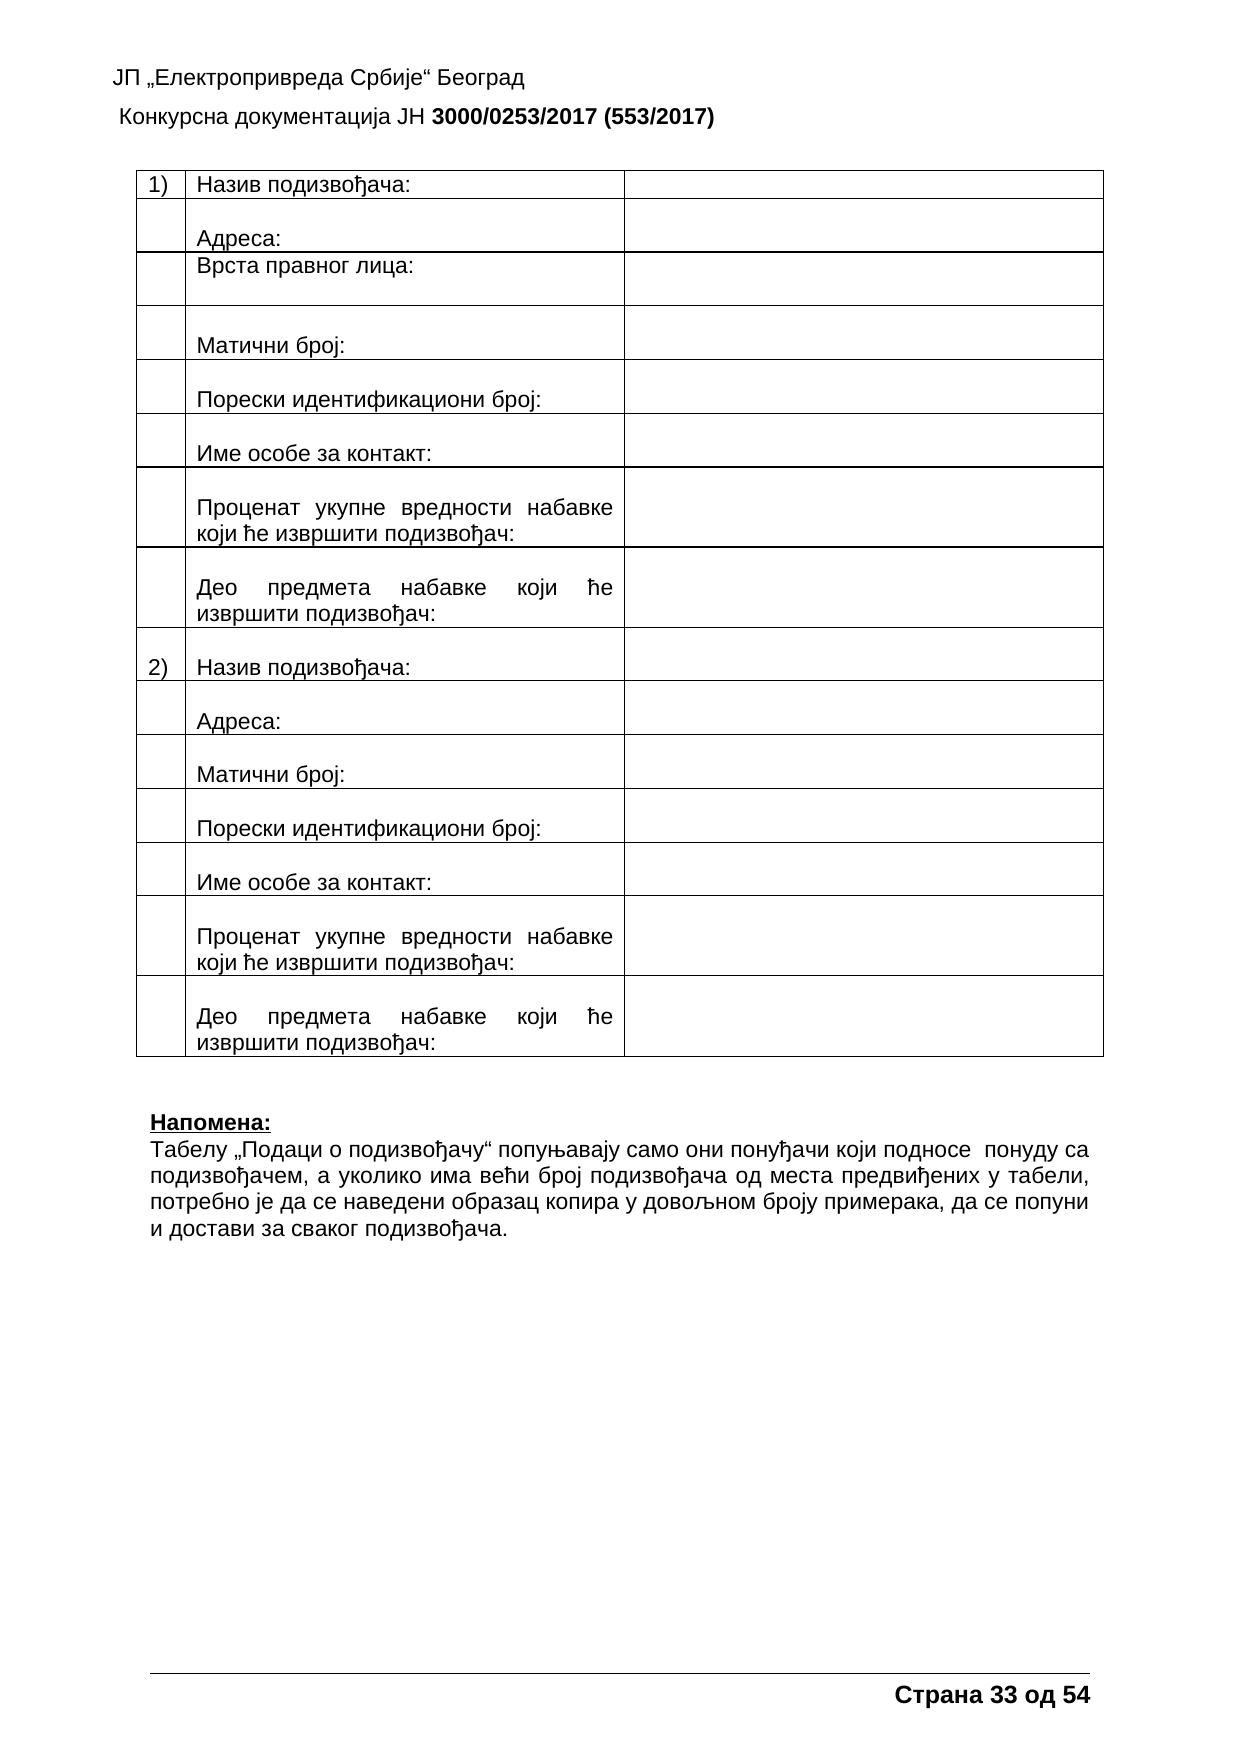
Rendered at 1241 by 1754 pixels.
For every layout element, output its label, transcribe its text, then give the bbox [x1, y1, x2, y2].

table_cell [137, 199, 185, 251]
table_cell Део предмета набавке који ће извршити подизвођач: [186, 976, 624, 1056]
table_header [625, 171, 1103, 198]
table_cell [625, 253, 1103, 305]
table_cell Име особе за контакт: [186, 414, 624, 466]
table_cell [137, 468, 185, 546]
table_cell [137, 789, 185, 842]
table_cell [625, 976, 1103, 1056]
table_cell Матични број: [186, 735, 624, 788]
table_cell [625, 789, 1103, 842]
table_cell [625, 548, 1103, 627]
table_cell [137, 360, 185, 413]
table_cell [625, 306, 1103, 359]
table_cell [625, 468, 1103, 546]
table_cell 2) [137, 628, 185, 680]
table_cell [137, 843, 185, 895]
table_cell [137, 896, 185, 975]
table_cell Назив подизвођача: [186, 628, 624, 680]
table_cell [137, 253, 185, 305]
table_cell Адреса: [186, 681, 624, 734]
table_cell Порески идентификациони број: [186, 360, 624, 413]
table_cell [625, 843, 1103, 895]
table_cell [625, 199, 1103, 251]
table_cell [137, 681, 185, 734]
table_cell [625, 896, 1103, 975]
table_cell Део предмета набавке који ће извршити подизвођач: [186, 548, 624, 627]
table_cell [625, 360, 1103, 413]
table_cell [625, 628, 1103, 680]
table_cell Порески идентификациони број: [186, 789, 624, 842]
table_cell Име особе за контакт: [186, 843, 624, 895]
table_cell Врста правног лица: [186, 253, 624, 305]
table_cell Проценат укупне вредности набавке који ће извршити подизвођач: [186, 896, 624, 975]
text Напомена: [150, 1109, 1090, 1136]
table_cell Проценат укупне вредности набавке који ће извршити подизвођач: [186, 468, 624, 546]
table_cell Матични број: [186, 306, 624, 359]
table_cell [137, 735, 185, 788]
table_cell [625, 735, 1103, 788]
table_cell [625, 681, 1103, 734]
table_cell Адреса: [186, 199, 624, 251]
text Табелу „Подаци о подизвођачу“ попуњавају само они понуђачи који подносе понуду са подизвођачем, а уколико има већи број подизвођача од места предвиђених у табели, потребно је да се наведени образац копира у довољном броју примерака, да се попуни и достави за сваког подизвођача. [150, 1136, 1090, 1241]
table_cell [137, 548, 185, 627]
table_cell [625, 414, 1103, 466]
table_cell [137, 414, 185, 466]
table_header 1) [137, 171, 185, 198]
table_cell [137, 976, 185, 1056]
table_cell [137, 306, 185, 359]
table_header Назив подизвођача: [186, 171, 624, 198]
